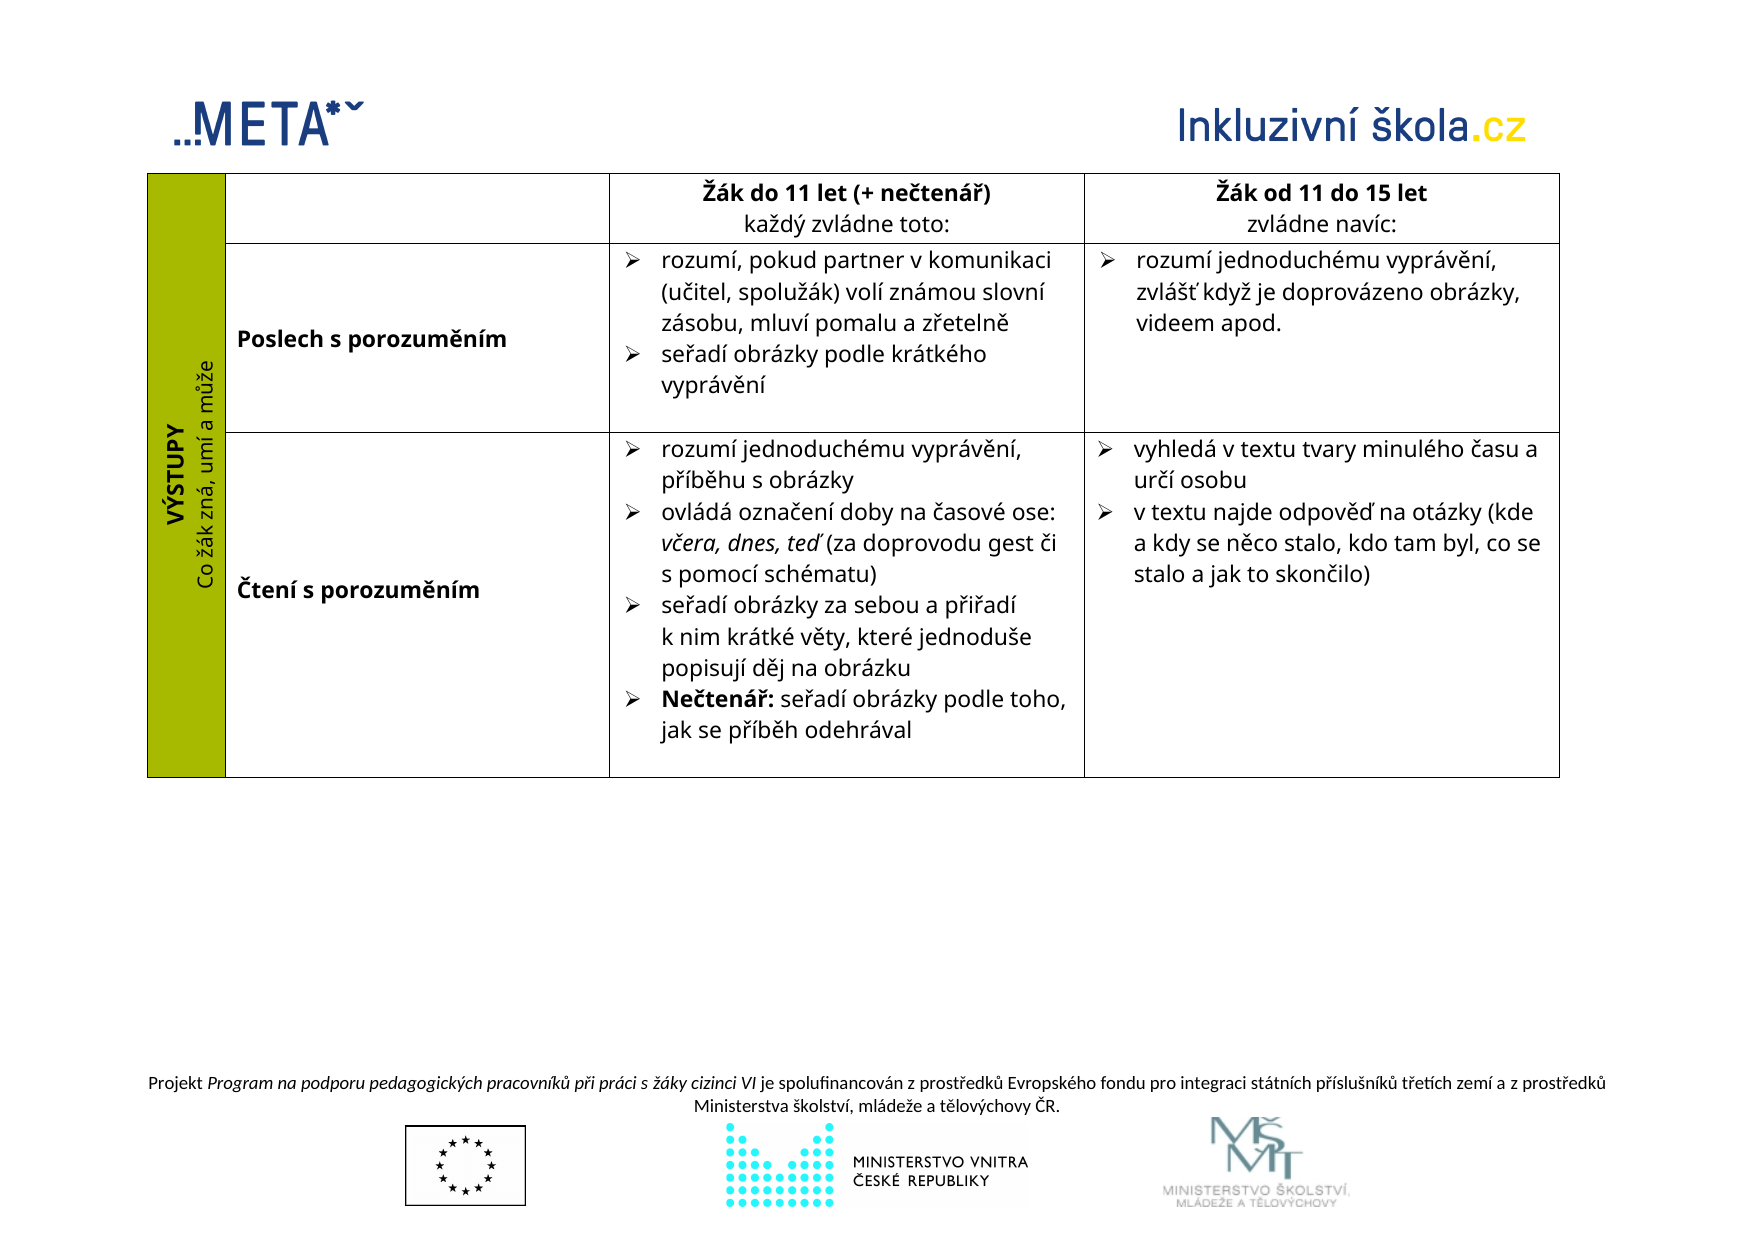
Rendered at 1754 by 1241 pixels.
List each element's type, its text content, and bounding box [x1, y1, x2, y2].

table_header VÝSTUPY Co žák zná, umí a může [148, 174, 225, 777]
table_header Žák do 11 let (+ nečtenář) každý zvládne toto: [610, 174, 1084, 243]
table_header Žák od 11 do 15 let zvládne navíc: [1085, 174, 1559, 243]
table_header [226, 174, 609, 243]
table_cell rozumí, pokud partner v komunikaci (učitel, spolužák) volí známou slovní zásobu, mluví pomalu a zřetelně seřadí obrázky podle krátkého vyprávění [610, 244, 1084, 432]
table_cell vyhledá v textu tvary minulého času a určí osobu v textu najde odpověď na otázky (kde a kdy se něco stalo, kdo tam byl, co se stalo a jak to skončilo) [1085, 433, 1559, 777]
picture [1163, 1117, 1350, 1207]
table_cell Čtení s porozuměním [226, 433, 609, 777]
table_cell rozumí jednoduchému vyprávění, zvlášť když je doprovázeno obrázky, videem apod. [1085, 244, 1559, 432]
picture [406, 1127, 525, 1205]
picture [1147, 75, 1558, 173]
picture [726, 1123, 1028, 1207]
table_cell Poslech s porozuměním [226, 244, 609, 432]
table_cell rozumí jednoduchému vyprávění, příběhu s obrázky ovládá označení doby na časové ose: včera, dnes, teď (za doprovodu gest či s pomocí schématu) seřadí obrázky za sebou a přiřadí k nim krátké věty, které jednoduše popisují děj na obrázku Nečtenář: seřadí obrázky podle toho, jak se příběh odehrával [610, 433, 1084, 777]
picture [147, 73, 391, 173]
